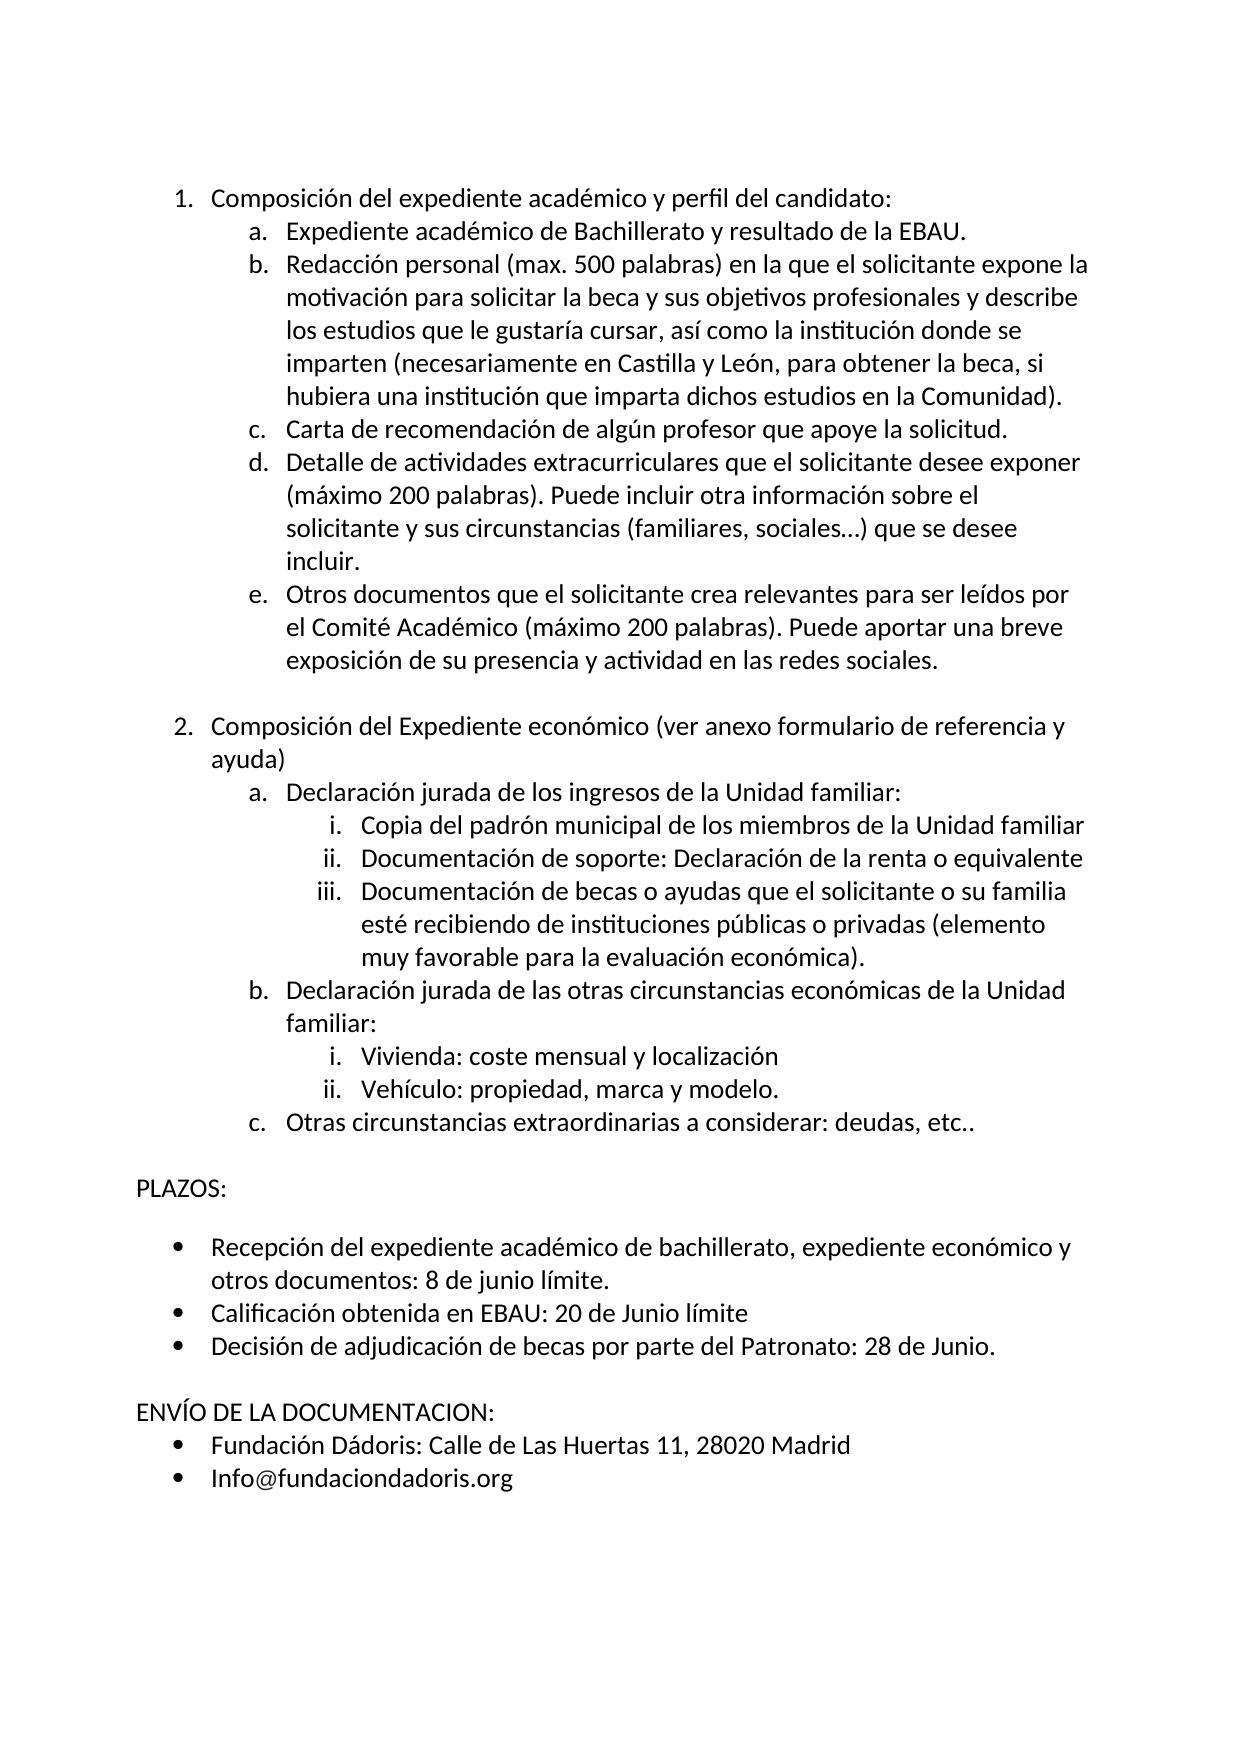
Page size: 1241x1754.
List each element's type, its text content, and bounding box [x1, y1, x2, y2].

list Documentación de soporte: Declaración de la renta o equivalente [342, 841, 1092, 874]
list Otras circunstancias extraordinarias a considerar: deudas, etc.. [248, 1105, 1092, 1138]
list Composición del Expediente económico (ver anexo formulario de referencia y ayuda) [173, 709, 1092, 775]
list Info@fundaciondadoris.org [173, 1461, 1092, 1494]
list Declaración jurada de las otras circunstancias económicas de la Unidad familiar: [248, 973, 1092, 1039]
list Declaración jurada de los ingresos de la Unidad familiar: [248, 775, 1092, 808]
text ENVÍO DE LA DOCUMENTACION: [136, 1395, 1092, 1428]
text PLAZOS: [136, 1171, 1092, 1204]
list Carta de recomendación de algún profesor que apoye la solicitud. [248, 412, 1092, 445]
list Otros documentos que el solicitante crea relevantes para ser leídos por el Comité Académico (máximo 200 palabras). Puede aportar una breve exposición de su presencia y actividad en las redes sociales. [248, 577, 1092, 676]
list Documentación de becas o ayudas que el solicitante o su familia esté recibiendo de instituciones públicas o privadas (elemento muy favorable para la evaluación económica). [342, 874, 1092, 973]
list Vehículo: propiedad, marca y modelo. [342, 1072, 1092, 1105]
list Detalle de actividades extracurriculares que el solicitante desee exponer (máximo 200 palabras). Puede incluir otra información sobre el solicitante y sus circunstancias (familiares, sociales…) que se desee incluir. [248, 445, 1092, 577]
list Vivienda: coste mensual y localización [342, 1039, 1092, 1072]
list Decisión de adjudicación de becas por parte del Patronato: 28 de Junio. [173, 1329, 1092, 1362]
list Recepción del expediente académico de bachillerato, expediente económico y otros documentos: 8 de junio límite. [173, 1230, 1092, 1296]
list Redacción personal (max. 500 palabras) en la que el solicitante expone la motivación para solicitar la beca y sus objetivos profesionales y describe los estudios que le gustaría cursar, así como la institución donde se imparten (necesariamente en Castilla y León, para obtener la beca, si hubiera una institución que imparta dichos estudios en la Comunidad). [248, 247, 1092, 412]
list Calificación obtenida en EBAU: 20 de Junio límite [173, 1296, 1092, 1329]
list Composición del expediente académico y perfil del candidato: [173, 181, 1092, 214]
list Expediente académico de Bachillerato y resultado de la EBAU. [248, 214, 1092, 247]
list Fundación Dádoris: Calle de Las Huertas 11, 28020 Madrid [173, 1428, 1092, 1461]
list Copia del padrón municipal de los miembros de la Unidad familiar [342, 808, 1092, 841]
